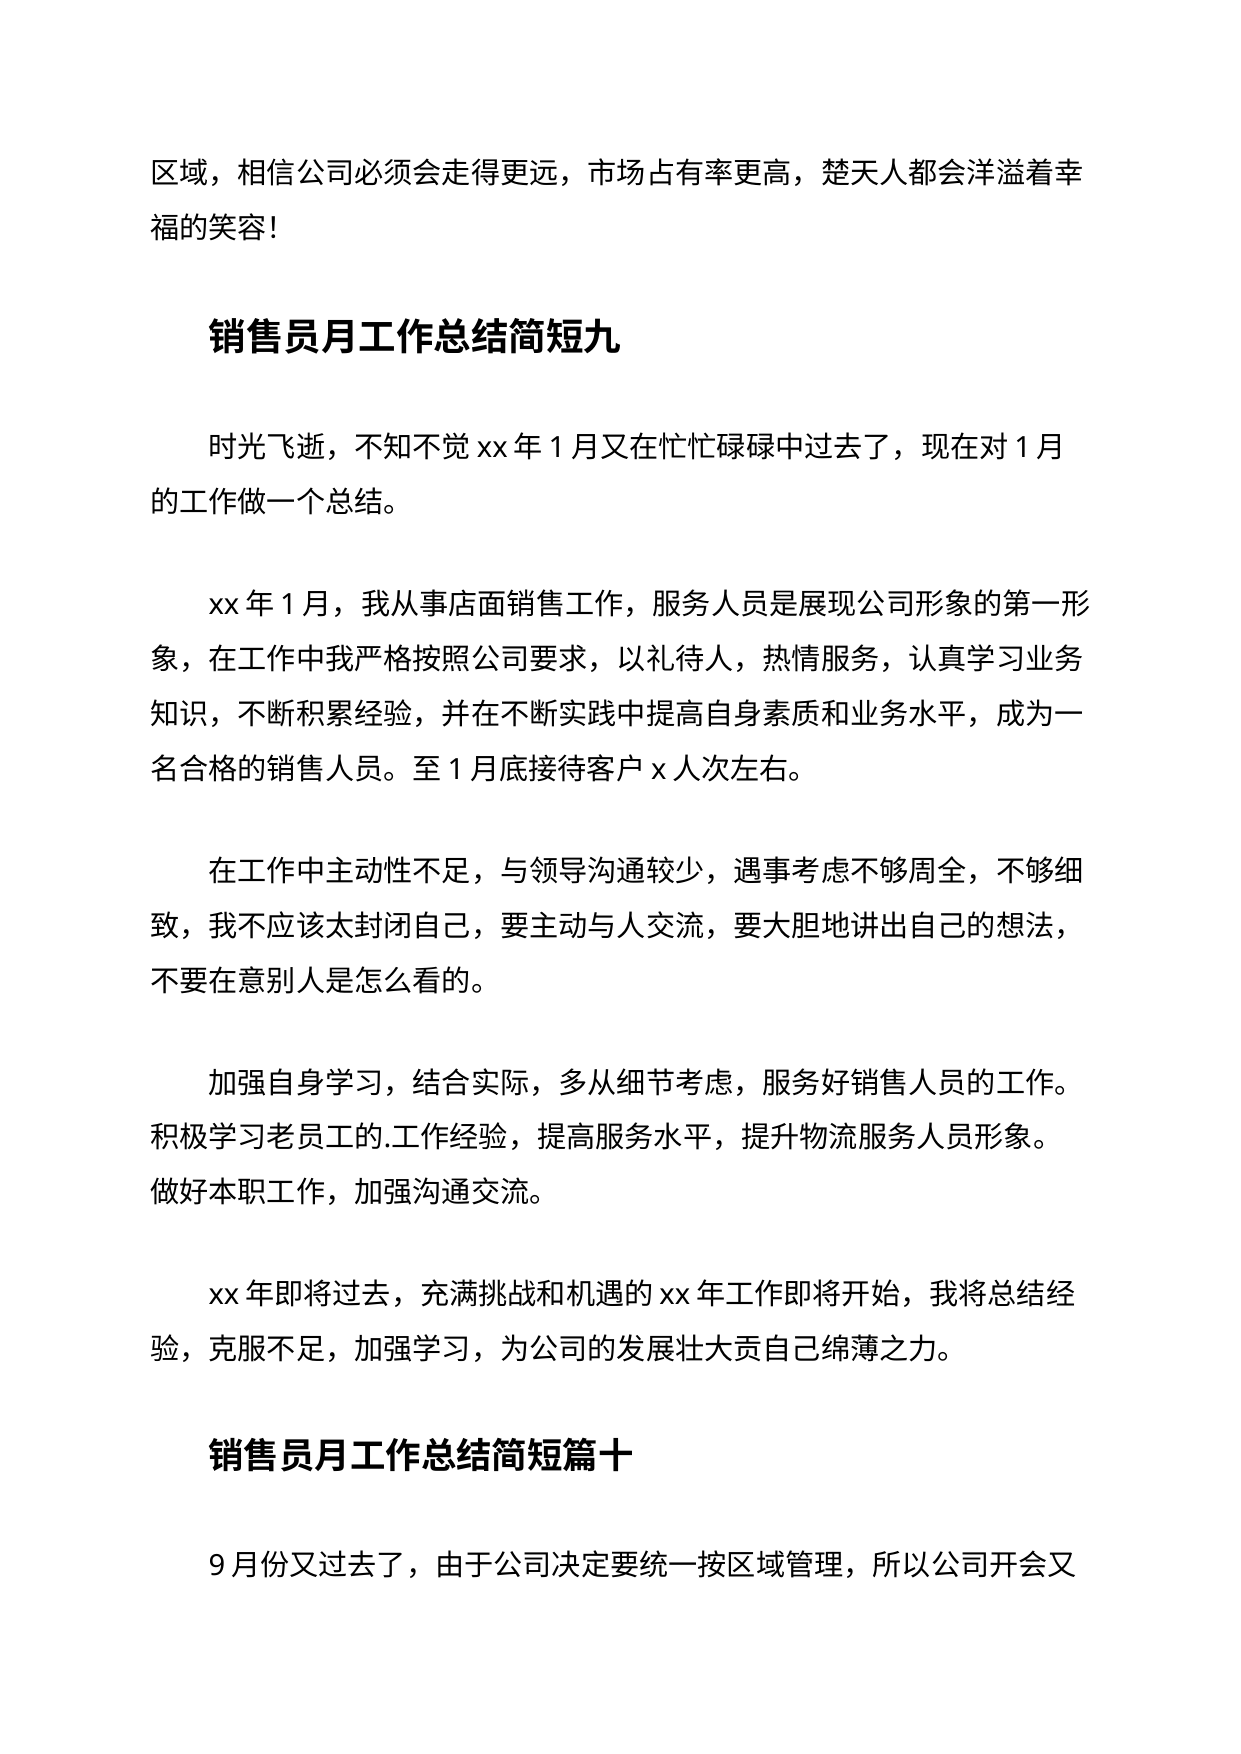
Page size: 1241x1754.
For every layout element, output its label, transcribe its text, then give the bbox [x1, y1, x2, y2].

text 在工作中主动性不足，与领导沟通较少，遇事考虑不够周全，不够细致，我不应该太封闭自己，要主动与人交流，要大胆地讲出自己的想法，不要在意别人是怎么看的。 [150, 848, 1090, 1000]
text xx年即将过去，充满挑战和机遇的xx年工作即将开始，我将总结经验，克服不足，加强学习，为公司的发展壮大贡自己绵薄之力。 [150, 1271, 1090, 1368]
text 销售员月工作总结简短篇十 [150, 1428, 1090, 1479]
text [150, 150, 1090, 247]
text 加强自身学习，结合实际，多从细节考虑，服务好销售人员的工作。积极学习老员工的.工作经验，提高服务水平，提升物流服务人员形象。做好本职工作，加强沟通交流。 [150, 1059, 1090, 1211]
text 时光飞逝，不知不觉xx年1月又在忙忙碌碌中过去了，现在对1月的工作做一个总结。 [150, 424, 1090, 521]
text xx年1月，我从事店面销售工作，服务人员是展现公司形象的第一形象，在工作中我严格按照公司要求，以礼待人，热情服务，认真学习业务知识，不断积累经验，并在不断实践中提高自身素质和业务水平，成为一名合格的销售人员。至1月底接待客户x人次左右。 [150, 581, 1090, 788]
text 销售员月工作总结简短九 [150, 307, 1090, 361]
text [150, 1541, 1090, 1583]
